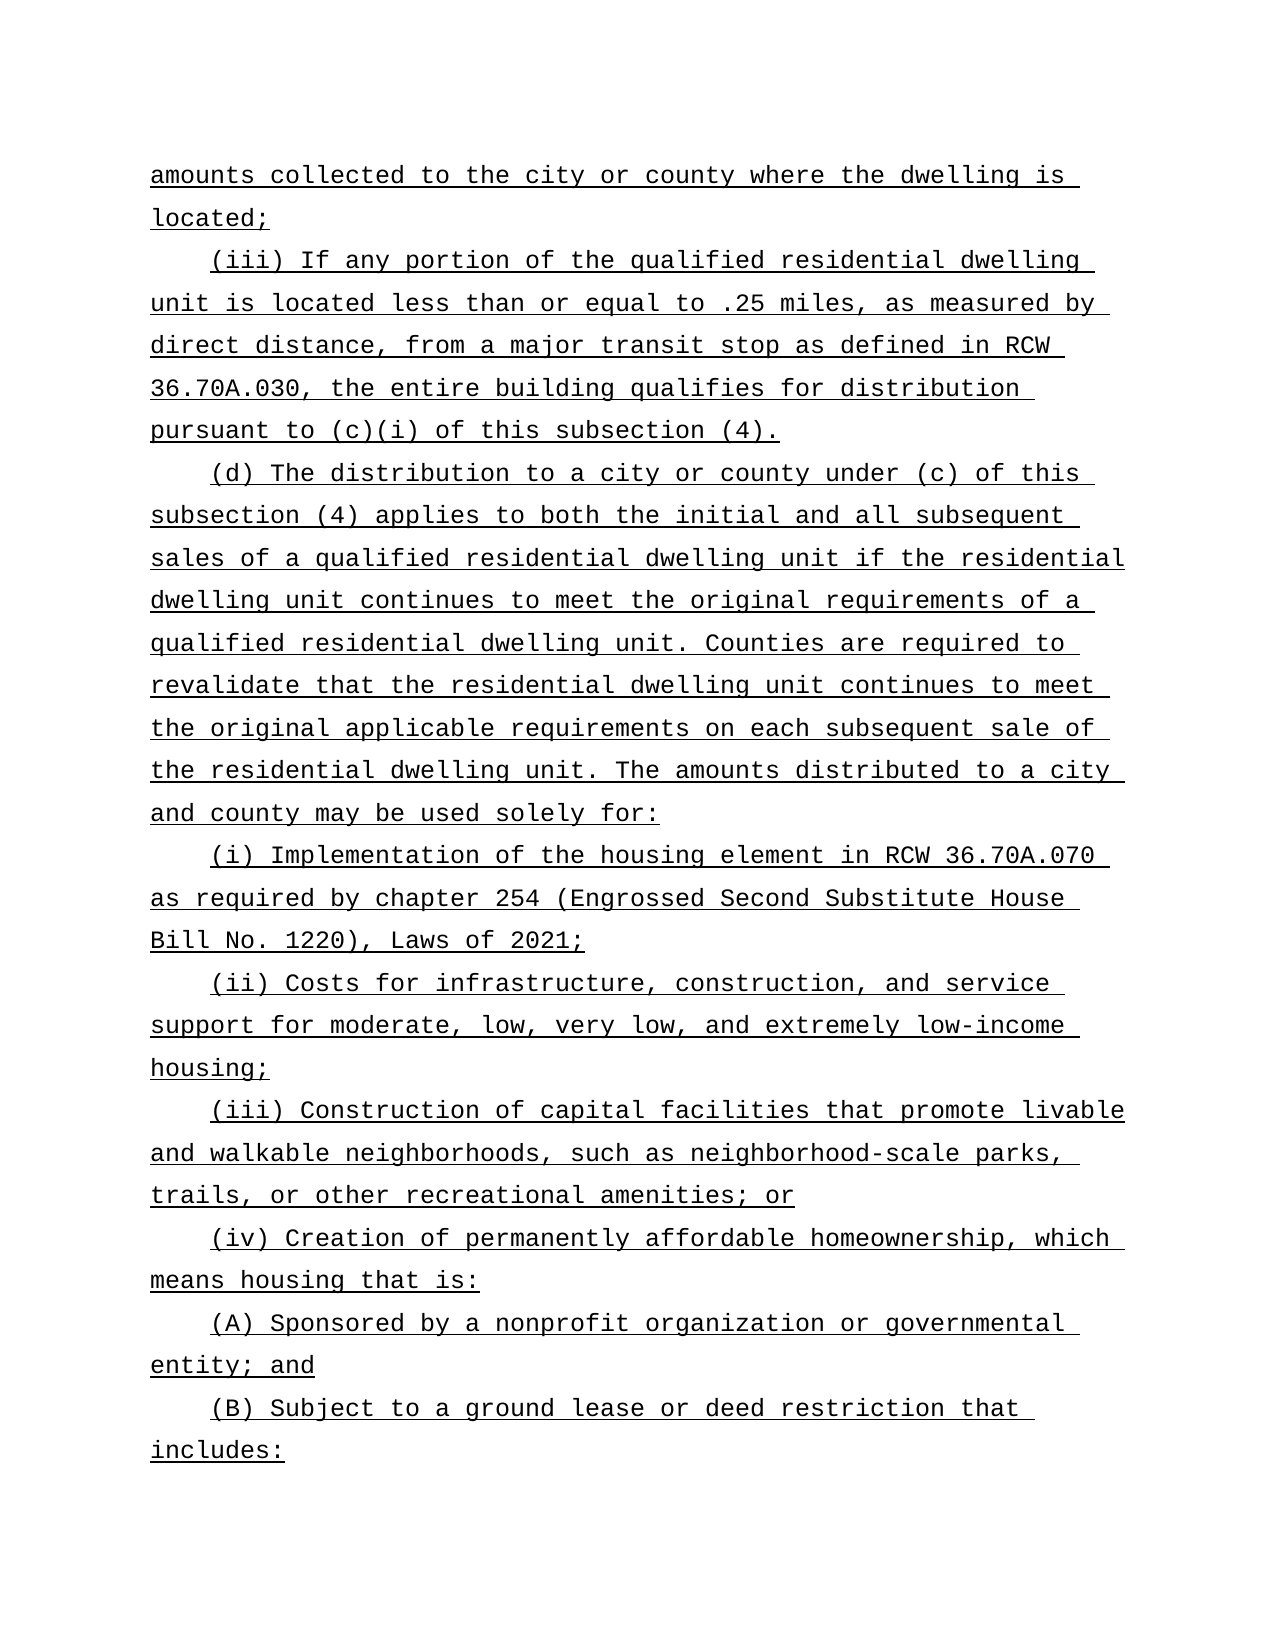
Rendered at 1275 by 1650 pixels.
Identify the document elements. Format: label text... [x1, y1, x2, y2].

text (ii) Costs for infrastructure, construction, and service support for moderate, low, very low, and extremely low-income housing; [150, 957, 1125, 1085]
text (d) The distribution to a city or county under (c) of this subsection (4) applies to both the initial and all subsequent sales of a qualified residential dwelling unit if the residential dwelling unit continues to meet the original requirements of a qualified residential dwelling unit. Counties are required to revalidate that the residential dwelling unit continues to meet the original applicable requirements on each subsequent sale of the residential dwelling unit. The amounts distributed to a city and county may be used solely for: [150, 570, 1125, 781]
text (A) Sponsored by a nonprofit organization or governmental entity; and [150, 1297, 1125, 1382]
text (d) The distribution to a city or county under (c) of this subsection (4) applies to both the initial and all subsequent sales of a qualified residential dwelling unit if the residential dwelling unit continues to meet the original requirements of a qualified residential dwelling unit. Counties are required to revalidate that the residential dwelling unit continues to meet the original applicable requirements on each subsequent sale of the residential dwelling unit. The amounts distributed to a city and county may be used solely for: [150, 447, 1125, 569]
text (iv) Creation of permanently affordable homeownership, which means housing that is: [150, 1212, 1125, 1297]
text (d) The distribution to a city or county under (c) of this subsection (4) applies to both the initial and all subsequent sales of a qualified residential dwelling unit if the residential dwelling unit continues to meet the original requirements of a qualified residential dwelling unit. Counties are required to revalidate that the residential dwelling unit continues to meet the original applicable requirements on each subsequent sale of the residential dwelling unit. The amounts distributed to a city and county may be used solely for: [150, 783, 1125, 830]
text (B) Subject to a ground lease or deed restriction that includes: [150, 1382, 1125, 1467]
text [150, 150, 1125, 235]
text (i) Implementation of the housing element in RCW 36.70A.070 as required by chapter 254 (Engrossed Second Substitute House Bill No. 1220), Laws of 2021; [150, 830, 1125, 957]
text (iii) Construction of capital facilities that promote livable and walkable neighborhoods, such as neighborhood-scale parks, trails, or other recreational amenities; or [150, 1085, 1125, 1212]
text (iii) If any portion of the qualified residential dwelling unit is located less than or equal to .25 miles, as measured by direct distance, from a major transit stop as defined in RCW 36.70A.030, the entire building qualifies for distribution pursuant to (c)(i) of this subsection (4). [150, 235, 1125, 447]
